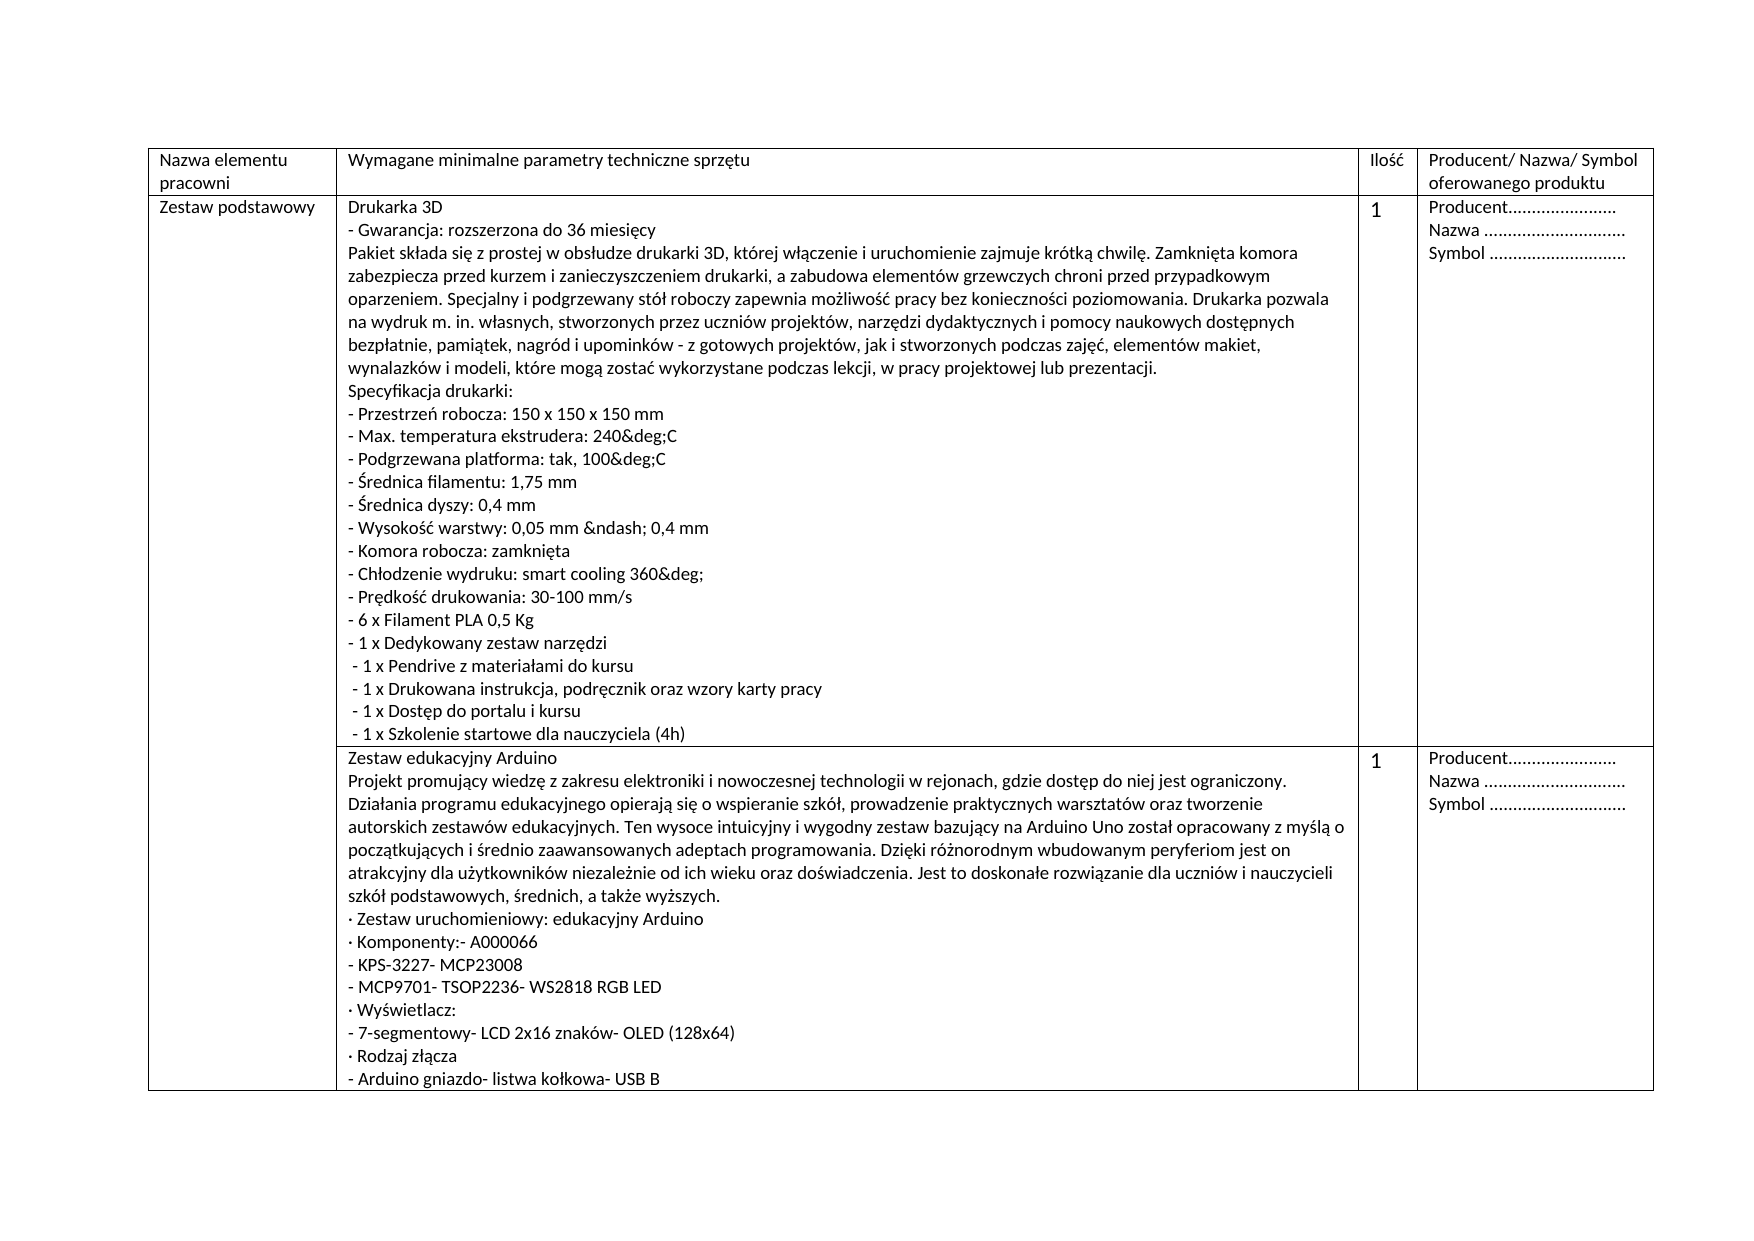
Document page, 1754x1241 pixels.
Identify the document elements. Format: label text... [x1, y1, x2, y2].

table_header Producent/ Nazwa/ Symbol oferowanego produktu [1418, 149, 1653, 194]
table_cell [1418, 747, 1653, 1090]
table_header Wymagane minimalne parametry techniczne sprzętu [337, 149, 1358, 194]
table_header Ilość [1359, 149, 1417, 194]
table_cell 1 [1359, 747, 1417, 1090]
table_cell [337, 747, 1358, 1090]
table_cell Drukarka 3D - Gwarancja: rozszerzona do 36 miesięcy Pakiet składa się z prostej w obsłudze drukarki 3D, której włączenie i uruchomienie zajmuje krótką chwilę. Zamknięta komora zabezpiecza przed kurzem i zanieczyszczeniem drukarki, a zabudowa elementów grzewczych chroni przed przypadkowym oparzeniem. Specjalny i podgrzewany stół roboczy zapewnia możliwość pracy bez konieczności poziomowania. Drukarka pozwala na wydruk m. in. własnych, stworzonych przez uczniów projektów, narzędzi dydaktycznych i pomocy naukowych dostępnych bezpłatnie, pamiątek, nagród i upominków - z gotowych projektów, jak i stworzonych podczas zajęć, elementów makiet, wynalazków i modeli, które mogą zostać wykorzystane podczas lekcji, w pracy projektowej lub prezentacji. Specyfikacja drukarki: - Przestrzeń robocza: 150 x 150 x 150 mm - Max. temperatura ekstrudera: 240&deg;C - Podgrzewana platforma: tak, 100&deg;C - Średnica filamentu: 1,75 mm - Średnica dyszy: 0,4 mm - Wysokość warstwy: 0,05 mm &ndash; 0,4 mm - Komora robocza: zamknięta - Chłodzenie wydruku: smart cooling 360&deg; - Prędkość drukowania: 30-100 mm/s - 6 x Filament PLA 0,5 Kg - 1 x Dedykowany zestaw narzędzi - 1 x Pendrive z materiałami do kursu - 1 x Drukowana instrukcja, podręcznik oraz wzory karty pracy - 1 x Dostęp do portalu i kursu - 1 x Szkolenie startowe dla nauczyciela (4h) [337, 196, 1358, 746]
table_cell Zestaw podstawowy [149, 196, 336, 1090]
table_cell 1 [1359, 196, 1417, 746]
table_cell Producent....................... Nazwa .............................. Symbol ............................. [1418, 196, 1653, 746]
table_header Nazwa elementu pracowni [149, 149, 336, 194]
